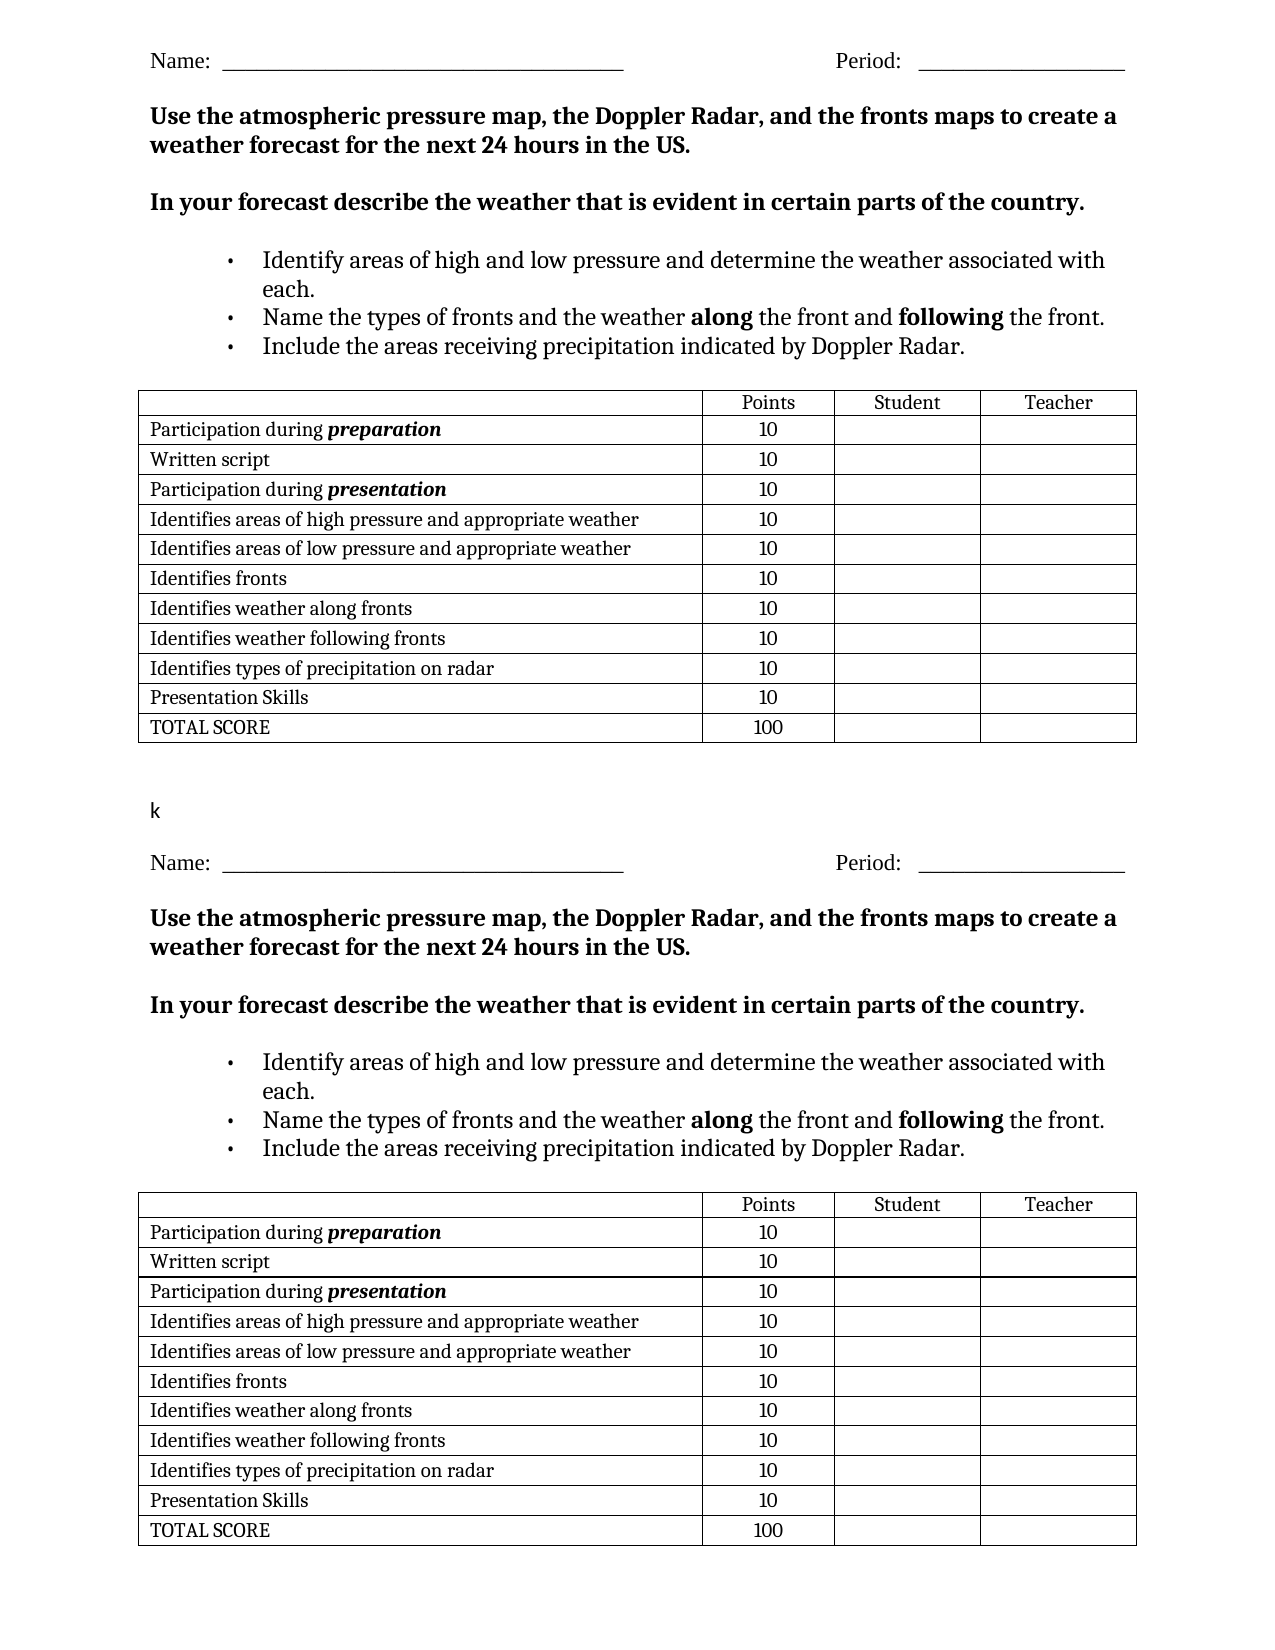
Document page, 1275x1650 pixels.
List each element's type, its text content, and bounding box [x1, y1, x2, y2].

table_header [139, 1193, 702, 1217]
list Name the types of fronts and the weather along the front and following the front. [225, 303, 1153, 332]
table_cell 10 [703, 624, 834, 653]
list Identify areas of high and low pressure and determine the weather associated with each. [225, 246, 1153, 303]
table_cell Participation during presentation [139, 1278, 702, 1306]
table_cell [835, 624, 980, 653]
table_cell [981, 445, 1136, 474]
list Include the areas receiving precipitation indicated by Doppler Radar. [225, 1134, 1153, 1163]
table_cell Identifies fronts [139, 1367, 702, 1396]
table_cell 10 [703, 1307, 834, 1336]
table_cell 10 [703, 1278, 834, 1306]
table_cell 10 [703, 1367, 834, 1396]
table_cell Identifies weather along fronts [139, 1397, 702, 1425]
text Name: ___________________________________ Period: __________________ [150, 47, 1153, 73]
table_cell 10 [703, 445, 834, 474]
list Include the areas receiving precipitation indicated by Doppler Radar. [225, 332, 1153, 361]
table_cell 10 [703, 416, 834, 444]
table_cell [981, 624, 1136, 653]
table_cell [835, 1248, 980, 1276]
table_cell [981, 505, 1136, 534]
text Use the atmospheric pressure map, the Doppler Radar, and the fronts maps to create a weather forecast for the next 24 hours in the US. [150, 73, 1153, 159]
table_cell 100 [703, 714, 834, 742]
table_cell Identifies types of precipitation on radar [139, 1456, 702, 1485]
table_cell [835, 1367, 980, 1396]
table_cell 10 [703, 1486, 834, 1515]
table_cell [835, 1486, 980, 1515]
table_cell [835, 594, 980, 623]
table_cell [835, 1218, 980, 1247]
text In your forecast describe the weather that is evident in certain parts of the country. [150, 188, 1153, 217]
table_cell 10 [703, 594, 834, 623]
table_cell 10 [703, 1456, 834, 1485]
table_cell Identifies areas of high pressure and appropriate weather [139, 1307, 702, 1336]
table_cell [835, 475, 980, 504]
table_cell [835, 1426, 980, 1455]
list Name the types of fronts and the weather along the front and following the front. [225, 1106, 1153, 1134]
table_cell Presentation Skills [139, 684, 702, 712]
table_cell [835, 684, 980, 712]
table_cell Identifies fronts [139, 565, 702, 593]
table_cell Identifies weather along fronts [139, 594, 702, 623]
table_cell [981, 654, 1136, 683]
table_cell [981, 1248, 1136, 1276]
table_cell Identifies areas of low pressure and appropriate weather [139, 1337, 702, 1366]
list Identify areas of high and low pressure and determine the weather associated with each. [225, 1048, 1153, 1106]
table_cell [981, 1367, 1136, 1396]
table_cell [981, 1397, 1136, 1425]
table_cell [981, 1426, 1136, 1455]
text Use the atmospheric pressure map, the Doppler Radar, and the fronts maps to create a weather forecast for the next 24 hours in the US. [150, 876, 1153, 962]
table_cell [981, 1337, 1136, 1366]
table_cell Identifies types of precipitation on radar [139, 654, 702, 683]
text In your forecast describe the weather that is evident in certain parts of the country. [150, 991, 1153, 1019]
table_cell [981, 1486, 1136, 1515]
table_header [139, 391, 702, 414]
table_cell [981, 565, 1136, 593]
text k [150, 796, 1153, 824]
table_cell [981, 1516, 1136, 1544]
table_cell Identifies areas of low pressure and appropriate weather [139, 535, 702, 563]
table_cell 10 [703, 1337, 834, 1366]
table_cell Presentation Skills [139, 1486, 702, 1515]
table_header Teacher [981, 391, 1136, 414]
table_cell [981, 1218, 1136, 1247]
table_cell 10 [703, 535, 834, 563]
table_cell [835, 1456, 980, 1485]
table_cell Identifies areas of high pressure and appropriate weather [139, 505, 702, 534]
table_cell 10 [703, 565, 834, 593]
table_cell [981, 1278, 1136, 1306]
table_cell 10 [703, 475, 834, 504]
table_cell [981, 475, 1136, 504]
table_cell 100 [703, 1516, 834, 1544]
table_cell 10 [703, 1397, 834, 1425]
table_cell 10 [703, 1248, 834, 1276]
table_cell [835, 714, 980, 742]
table_cell 10 [703, 654, 834, 683]
table_cell [835, 535, 980, 563]
table_cell [835, 654, 980, 683]
table_cell [835, 1516, 980, 1544]
table_header Student [835, 391, 980, 414]
table_cell [835, 445, 980, 474]
table_cell [981, 594, 1136, 623]
table_cell 10 [703, 505, 834, 534]
table_cell [835, 416, 980, 444]
table_cell [981, 416, 1136, 444]
table_header Points [703, 391, 834, 414]
table_cell [981, 1456, 1136, 1485]
table_cell Written script [139, 1248, 702, 1276]
table_cell [835, 505, 980, 534]
table_cell [835, 1397, 980, 1425]
table_cell Identifies weather following fronts [139, 624, 702, 653]
table_cell Participation during presentation [139, 475, 702, 504]
table_header Points [703, 1193, 834, 1217]
table_cell Identifies weather following fronts [139, 1426, 702, 1455]
table_cell [981, 535, 1136, 563]
table_cell 10 [703, 684, 834, 712]
table_cell Participation during preparation [139, 416, 702, 444]
table_cell Written script [139, 445, 702, 474]
table_header Student [835, 1193, 980, 1217]
table_cell TOTAL SCORE [139, 1516, 702, 1544]
table_cell [981, 1307, 1136, 1336]
table_cell [981, 684, 1136, 712]
text Name: ___________________________________ Period: __________________ [150, 849, 1153, 876]
table_cell [835, 1307, 980, 1336]
table_cell Participation during preparation [139, 1218, 702, 1247]
table_cell 10 [703, 1426, 834, 1455]
table_header Teacher [981, 1193, 1136, 1217]
table_cell TOTAL SCORE [139, 714, 702, 742]
table_cell [835, 1278, 980, 1306]
table_cell [981, 714, 1136, 742]
table_cell [835, 1337, 980, 1366]
table_cell [835, 565, 980, 593]
table_cell 10 [703, 1218, 834, 1247]
